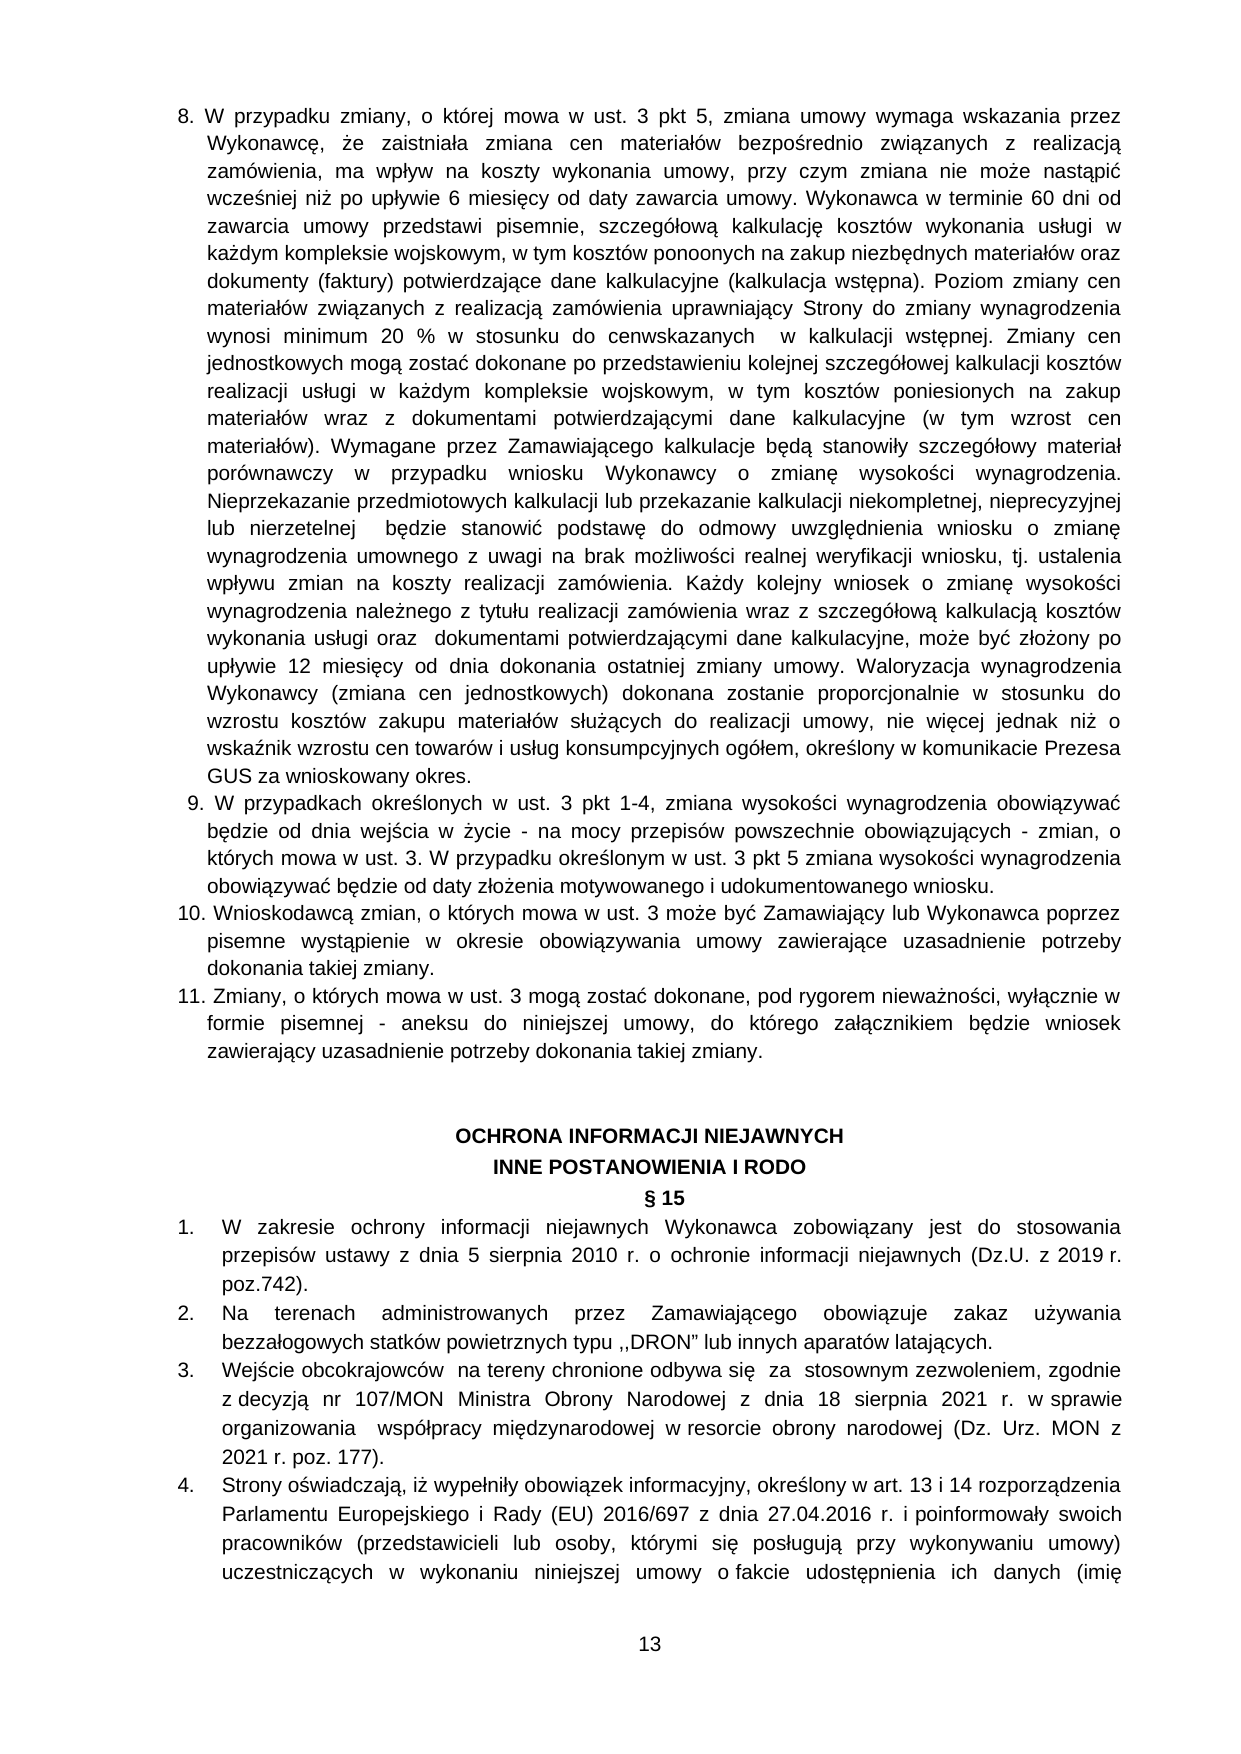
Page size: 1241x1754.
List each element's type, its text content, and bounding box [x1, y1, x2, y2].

text OCHRONA INFORMACJI NIEJAWNYCH [177, 1123, 1122, 1147]
text 8. W przypadku zmiany, o której mowa w ust. 3 pkt 5, zmiana umowy wymaga wskazania przez Wykonawcę, że zaistniała zmiana cen materiałów bezpośrednio związanych z realizacją zamówienia, ma wpływ na koszty wykonania umowy, przy czym zmiana nie może nastąpić wcześniej niż po upływie 6 miesięcy od daty zawarcia umowy. Wykonawca w terminie 60 dni od zawarcia umowy przedstawi pisemnie, szczegółową kalkulację kosztów wykonania usługi w każdym kompleksie wojskowym, w tym kosztów ponoonych na zakup niezbędnych materiałów oraz dokumenty (faktury) potwierdzające dane kalkulacyjne (kalkulacja wstępna). Poziom zmiany cen materiałów związanych z realizacją zamówienia uprawniający Strony do zmiany wynagrodzenia wynosi minimum 20 % w stosunku do cenwskazanych w kalkulacji wstępnej. Zmiany cen jednostkowych mogą zostać dokonane po przedstawieniu kolejnej szczegółowej kalkulacji kosztów realizacji usługi w każdym kompleksie wojskowym, w tym kosztów poniesionych na zakup materiałów wraz z dokumentami potwierdzającymi dane kalkulacyjne (w tym wzrost cen materiałów). Wymagane przez Zamawiającego kalkulacje będą stanowiły szczegółowy materiał porównawczy w przypadku wniosku Wykonawcy o zmianę wysokości wynagrodzenia. Nieprzekazanie przedmiotowych kalkulacji lub przekazanie kalkulacji niekompletnej, nieprecyzyjnej lub nierzetelnej będzie stanowić podstawę do odmowy uwzględnienia wniosku o zmianę wynagrodzenia umownego z uwagi na brak możliwości realnej weryfikacji wniosku, tj. ustalenia wpływu zmian na koszty realizacji zamówienia. Każdy kolejny wniosek o zmianę wysokości wynagrodzenia należnego z tytułu realizacji zamówienia wraz z szczegółową kalkulacją kosztów wykonania usługi oraz dokumentami potwierdzającymi dane kalkulacyjne, może być złożony po upływie 12 miesięcy od dnia dokonania ostatniej zmiany umowy. Waloryzacja wynagrodzenia Wykonawcy (zmiana cen jednostkowych) dokonana zostanie proporcjonalnie w stosunku do wzrostu kosztów zakupu materiałów służących do realizacji umowy, nie więcej jednak niż o wskaźnik wzrostu cen towarów i usług konsumpcyjnych ogółem, określony w komunikacie Prezesa GUS za wnioskowany okres. [177, 103, 1122, 787]
list Na terenach administrowanych przez Zamawiającego obowiązuje zakaz używania bezzałogowych statków powietrznych typu ,,DRON” lub innych aparatów latających. [177, 1301, 1122, 1353]
list W zakresie ochrony informacji niejawnych Wykonawca zobowiązany jest do stosowania przepisów ustawy z dnia 5 sierpnia 2010 r. o ochronie informacji niejawnych (Dz.U. z 2019 r. poz.742). [177, 1214, 1122, 1296]
text 11. Zmiany, o których mowa w ust. 3 mogą zostać dokonane, pod rygorem nieważności, wyłącznie w formie pisemnej - aneksu do niniejszej umowy, do którego załącznikiem będzie wniosek zawierający uzasadnienie potrzeby dokonania takiej zmiany. [177, 983, 1122, 1062]
text 9. W przypadkach określonych w ust. 3 pkt 1-4, zmiana wysokości wynagrodzenia obowiązywać będzie od dnia wejścia w życie - na mocy przepisów powszechnie obowiązujących - zmian, o których mowa w ust. 3. W przypadku określonym w ust. 3 pkt 5 zmiana wysokości wynagrodzenia obowiązywać będzie od daty złożenia motywowanego i udokumentowanego wniosku. [177, 791, 1122, 897]
text § 15 [207, 1186, 1122, 1210]
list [177, 1473, 1122, 1583]
text 10. Wnioskodawcą zmian, o których mowa w ust. 3 może być Zamawiający lub Wykonawca poprzez pisemne wystąpienie w okresie obowiązywania umowy zawierające uzasadnienie potrzeby dokonania takiej zmiany. [177, 901, 1122, 980]
list Wejście obcokrajowców na tereny chronione odbywa się za stosownym zezwoleniem, zgodnie z decyzją nr 107/MON Ministra Obrony Narodowej z dnia 18 sierpnia 2021 r. w sprawie organizowania współpracy międzynarodowej w resorcie obrony narodowej (Dz. Urz. MON z 2021 r. poz. 177). [177, 1358, 1122, 1468]
text INNE POSTANOWIENIA I RODO [177, 1154, 1122, 1178]
